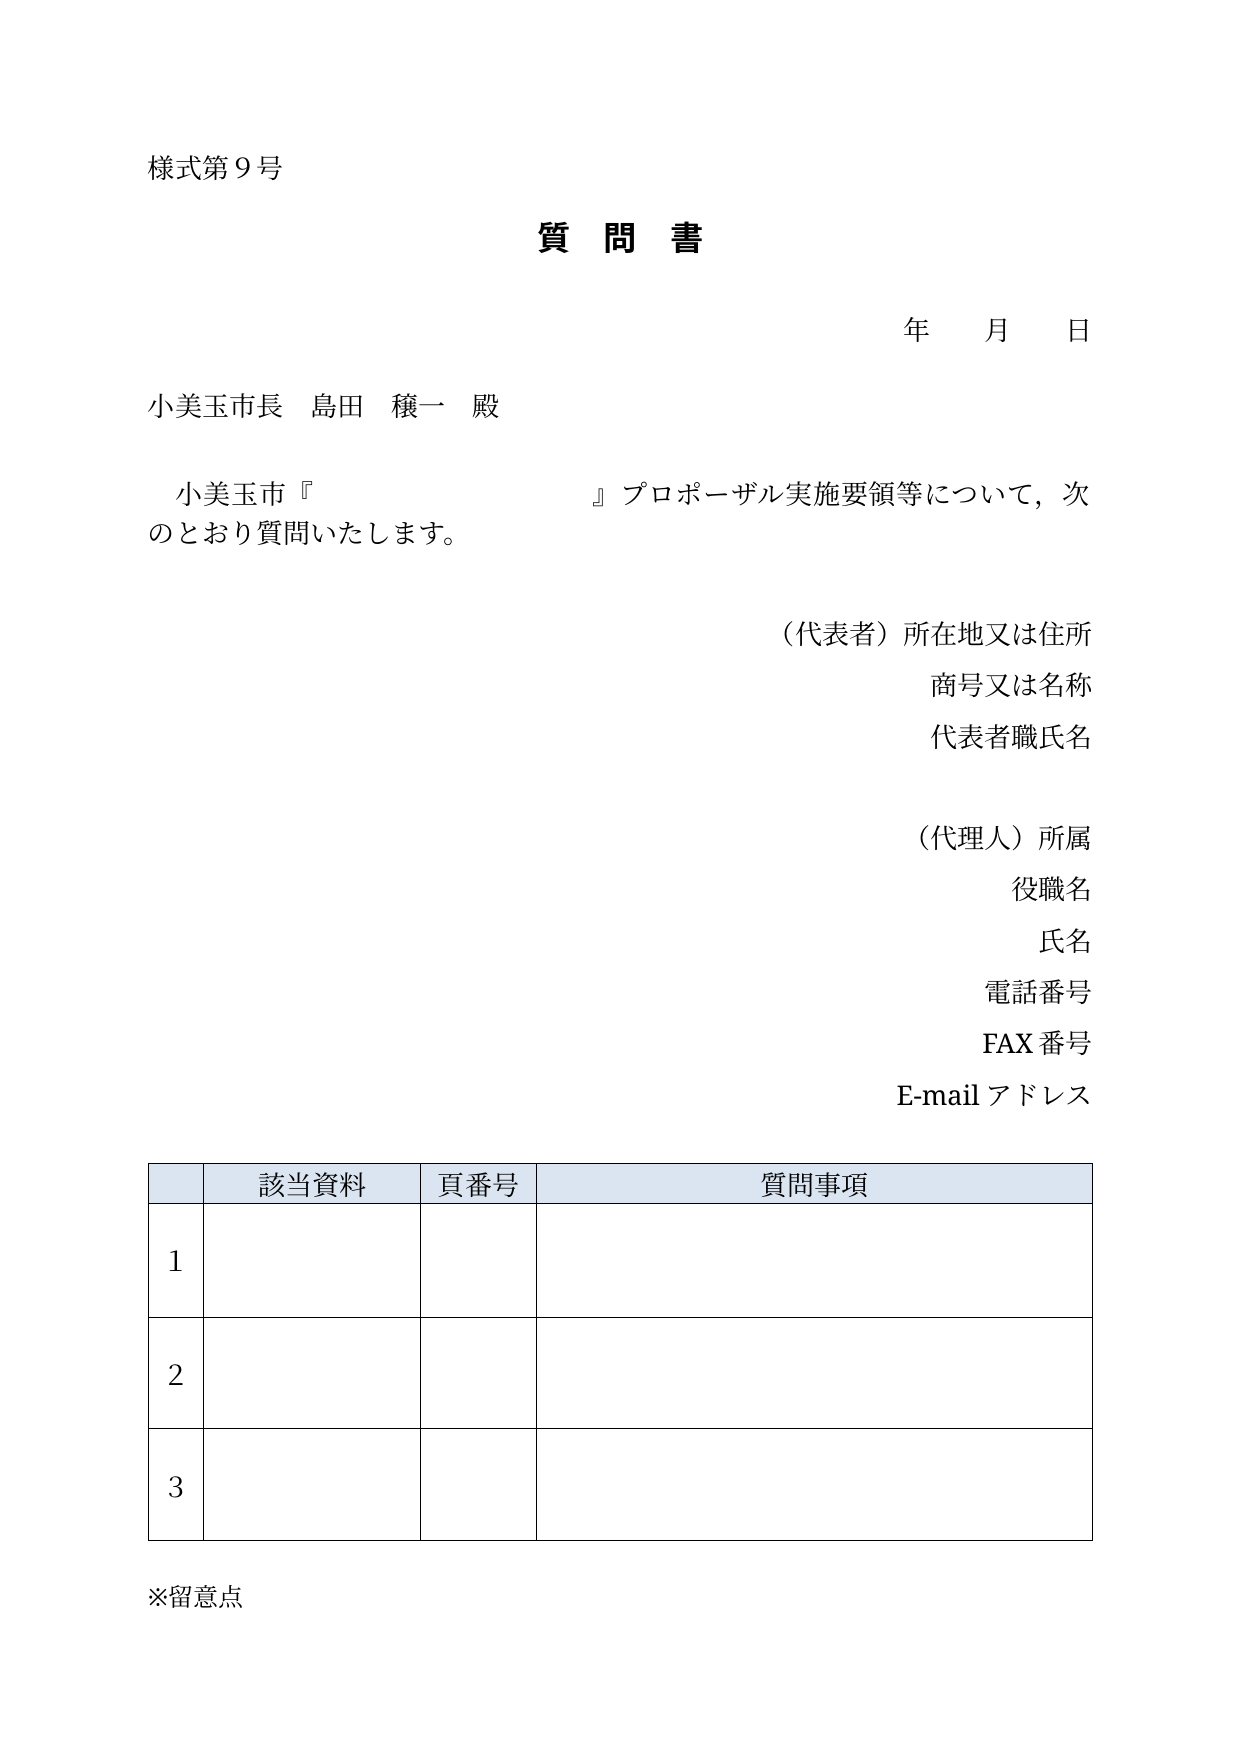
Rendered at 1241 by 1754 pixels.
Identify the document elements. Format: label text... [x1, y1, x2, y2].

table_cell [421, 1204, 536, 1317]
text 氏名 [148, 920, 1092, 959]
table_header [149, 1164, 203, 1203]
table_cell １ [149, 1204, 203, 1317]
text （代表者）所在地又は住所 [148, 613, 1092, 652]
table_cell [537, 1318, 1092, 1428]
text 小美玉市長 島田 穣一 殿 [148, 385, 1092, 424]
text E-mailアドレス [148, 1074, 1092, 1113]
title 質 問 書 [148, 212, 1092, 260]
text 代表者職氏名 [148, 716, 1092, 755]
table_cell [421, 1429, 536, 1540]
text 年 月 日 [148, 309, 1092, 348]
table_cell ２ [149, 1318, 203, 1428]
table_header 頁番号 [421, 1164, 536, 1203]
table_cell [537, 1429, 1092, 1540]
table_cell [204, 1429, 420, 1540]
table_cell [537, 1204, 1092, 1317]
text ※留意点 [148, 1578, 1092, 1614]
text 様式第９号 [148, 148, 1092, 187]
text 役職名 [148, 868, 1092, 907]
text 小美玉市『 』プロポーザル実施要領等について，次のとおり質問いたします。 [148, 473, 1092, 551]
text 電話番号 [148, 971, 1092, 1010]
table_cell ３ [149, 1429, 203, 1540]
text （代理人）所属 [148, 817, 1092, 856]
text FAX番号 [148, 1023, 1092, 1062]
text 商号又は名称 [148, 665, 1092, 704]
table_cell [204, 1204, 420, 1317]
table_cell [421, 1318, 536, 1428]
table_cell [204, 1318, 420, 1428]
table_header 質問事項 [537, 1164, 1092, 1203]
table_header 該当資料 [204, 1164, 420, 1203]
